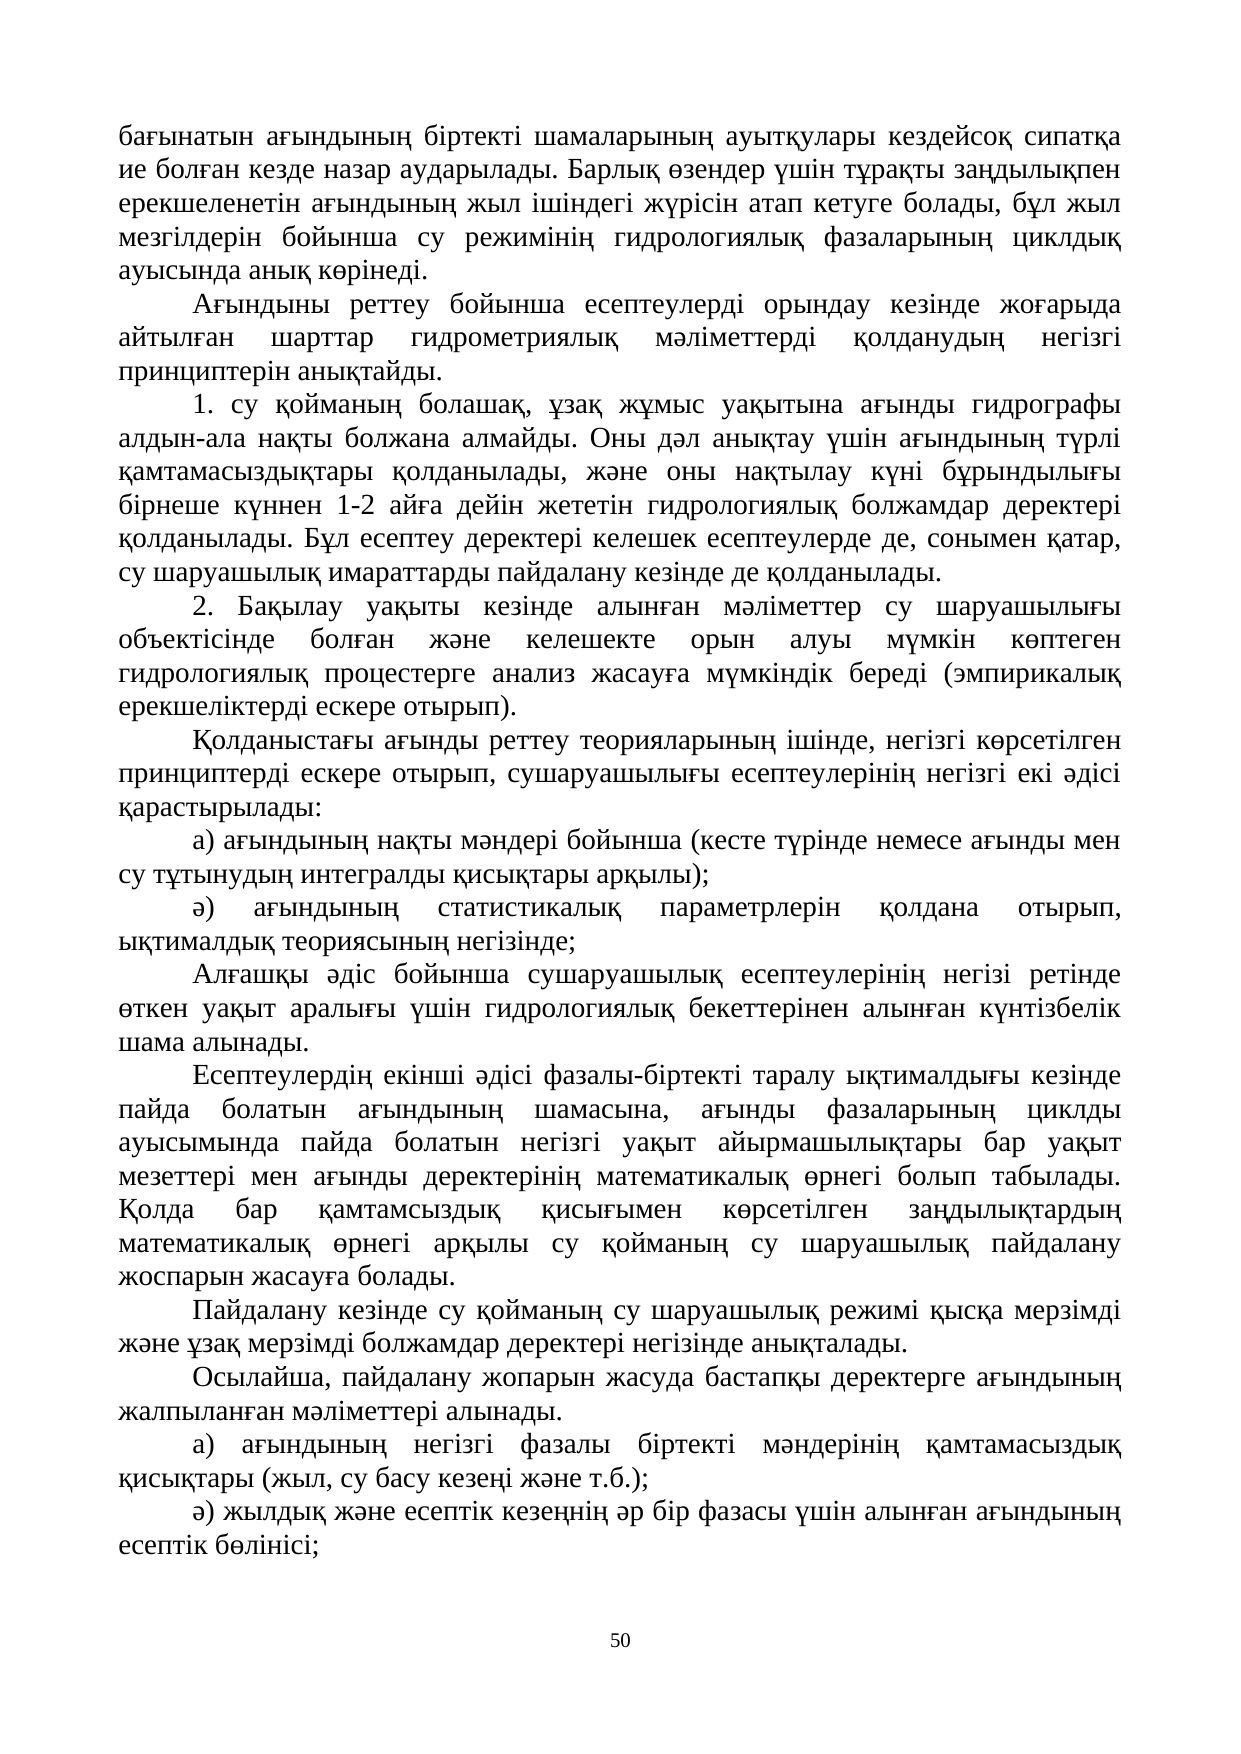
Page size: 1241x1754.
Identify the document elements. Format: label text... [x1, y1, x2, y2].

text Пайдалану кезінде су қойманың су шаруашылық режимі қысқа мерзімді және ұзақ мерзімді болжамдар деректері негізінде анықталады. [118, 1292, 1122, 1359]
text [118, 118, 1122, 286]
text 2. Бақылау уақыты кезінде алынған мәліметтер су шаруашылығы объектісінде болған және келешекте орын алуы мүмкін көптеген гидрологиялық процестерге анализ жасауға мүмкіндік береді (эмпирикалық ерекшеліктерді ескере отырып). [118, 588, 1122, 722]
text Осылайша, пайдалану жопарын жасуда бастапқы деректерге ағындының жалпыланған мәліметтері алынады. [118, 1359, 1122, 1426]
text Алғашқы әдіс бойынша сушаруашылық есептеулерінің негізі ретінде өткен уақыт аралығы үшін гидрологиялық бекеттерінен алынған күнтізбелік шама алынады. [118, 957, 1122, 1057]
text ә) ағындының статистикалық параметрлерін қолдана отырып, ықтималдық теориясының негізінде; [118, 889, 1122, 957]
text Ағындыны реттеу бойынша есептеулерді орындау кезінде жоғарыда айтылған шарттар гидрометриялық мәліметтерді қолданудың негізгі принциптерін анықтайды. [118, 286, 1122, 386]
text ә) жылдық және есептік кезеңнің әр бір фазасы үшін алынған ағындының есептік бөлінісі; [118, 1493, 1122, 1560]
text а) ағындының нақты мәндері бойынша (кесте түрінде немесе ағынды мен су тұтынудың интегралды қисықтары арқылы); [118, 822, 1122, 889]
text а) ағындының негізгі фазалы біртекті мәндерінің қамтамасыздық қисықтары (жыл, су басу кезеңі және т.б.); [118, 1426, 1122, 1493]
text Есептеулердің екінші әдісі фазалы-біртекті таралу ықтималдығы кезінде пайда болатын ағындының шамасына, ағынды фазаларының циклды ауысымында пайда болатын негізгі уақыт айырмашылықтары бар уақыт мезеттері мен ағынды деректерінің математикалық өрнегі болып табылады. Қолда бар қамтамсыздық қисығымен көрсетілген заңдылықтардың математикалық өрнегі арқылы су қойманың су шаруашылық пайдалану жоспарын жасауға болады. [118, 1057, 1122, 1292]
text 1. су қойманың болашақ, ұзақ жұмыс уақытына ағынды гидрографы алдын-ала нақты болжана алмайды. Оны дәл анықтау үшін ағындының түрлі қамтамасыздықтары қолданылады, және оны нақтылау күні бұрындылығы бірнеше күннен 1-2 айға дейін жететін гидрологиялық болжамдар деректері қолданылады. Бұл есептеу деректері келешек есептеулерде де, сонымен қатар, су шаруашылық имараттарды пайдалану кезінде де қолданылады. [118, 386, 1122, 588]
text Қолданыстағы ағынды реттеу теорияларының ішінде, негізгі көрсетілген принциптерді ескере отырып, сушаруашылығы есептеулерінің негізгі екі әдісі қарастырылады: [118, 722, 1122, 822]
